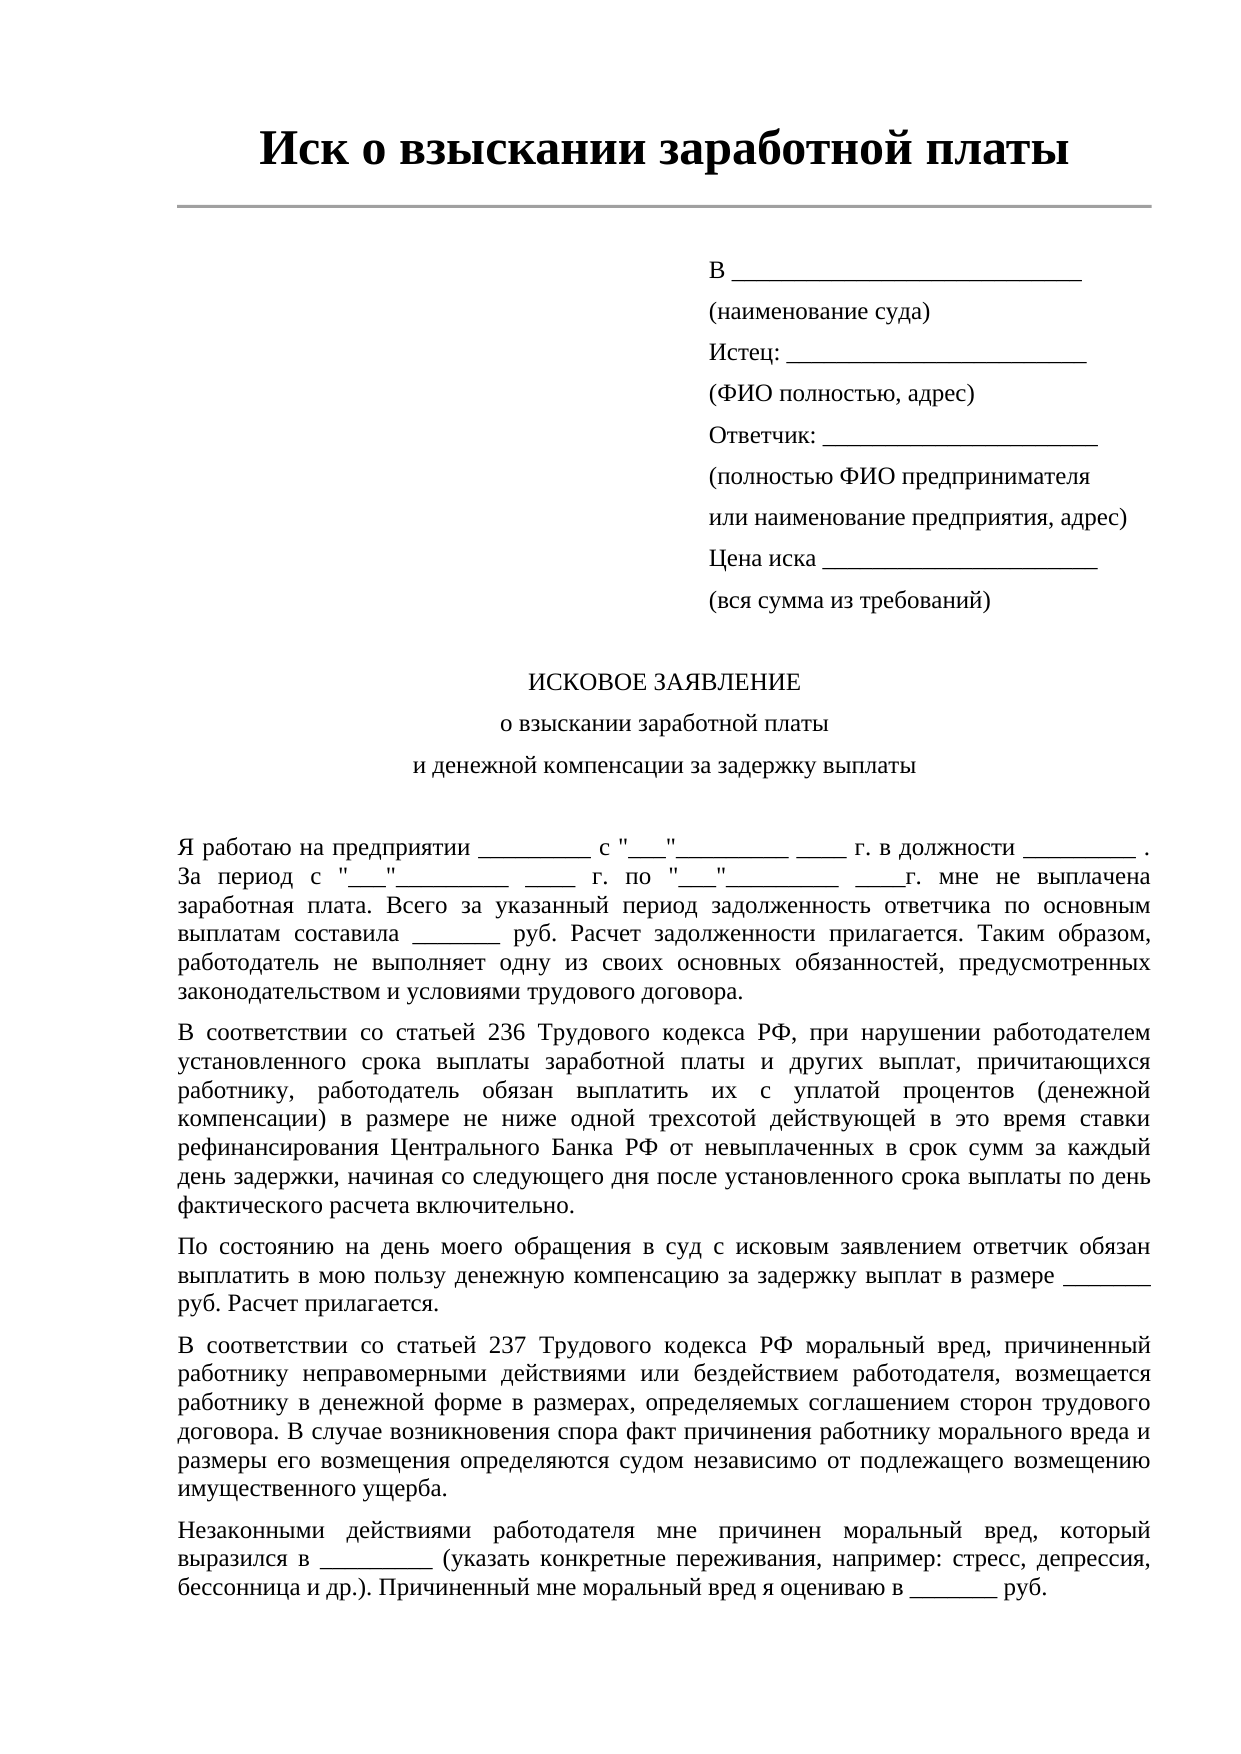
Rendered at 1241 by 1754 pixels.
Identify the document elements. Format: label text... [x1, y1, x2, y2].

text (наименование суда) [709, 296, 1152, 325]
text и денежной компенсации за задержку выплаты [177, 750, 1152, 778]
text Ответчик: ______________________ [709, 420, 1152, 448]
text По состоянию на день моего обращения в суд с исковым заявлением ответчик обязан выплатить в мою пользу денежную компенсацию за задержку выплат в размере _______ руб. Расчет прилагается. [177, 1231, 1152, 1317]
text Цена иска ______________________ [709, 543, 1152, 572]
text В соответствии со статьей 236 Трудового кодекса РФ, при нарушении работодателем установленного срока выплаты заработной платы и других выплат, причитающихся работнику, работодатель обязан выплатить их с уплатой процентов (денежной компенсации) в размере не ниже одной трехсотой действующей в это время ставки рефинансирования Центрального Банка РФ от невыплаченных в срок сумм за каждый день задержки, начиная со следующего дня после установленного срока выплаты по день фактического расчета включительно. [177, 1017, 1152, 1218]
text (вся сумма из требований) [709, 585, 1152, 613]
text или наименование предприятия, адрес) [709, 502, 1152, 531]
text (ФИО полностью, адрес) [709, 378, 1152, 407]
text Незаконными действиями работодателя мне причинен моральный вред, который выразился в _________ (указать конкретные переживания, например: стресс, депрессия, бессонница и др.). Причиненный мне моральный вред я оцениваю в _______ руб. [177, 1515, 1152, 1601]
subtitle Иск о взыскании заработной платы [177, 118, 1152, 176]
text Истец: ________________________ [709, 337, 1152, 366]
text (полностью ФИО предпринимателя [709, 461, 1152, 490]
text о взыскании заработной платы [177, 708, 1152, 737]
text В соответствии со статьей 237 Трудового кодекса РФ моральный вред, причиненный работнику неправомерными действиями или бездействием работодателя, возмещается работнику в денежной форме в размерах, определяемых соглашением сторон трудового договора. В случае возникновения спора факт причинения работнику морального вреда и размеры его возмещения определяются судом независимо от подлежащего возмещению имущественного ущерба. [177, 1330, 1152, 1502]
text ИСКОВОЕ ЗАЯВЛЕНИЕ [177, 667, 1152, 696]
text Я работаю на предприятии _________ с "___"_________ ____ г. в должности _________ . За период с "___"_________ ____ г. по "___"_________ ____г. мне не выплачена заработная плата. Всего за указанный период задолженность ответчика по основным выплатам составила _______ руб. Расчет задолженности прилагается. Таким образом, работодатель не выполняет одну из своих основных обязанностей, предусмотренных законодательством и условиями трудового договора. [177, 832, 1152, 1005]
text В ____________________________ [709, 226, 1152, 283]
